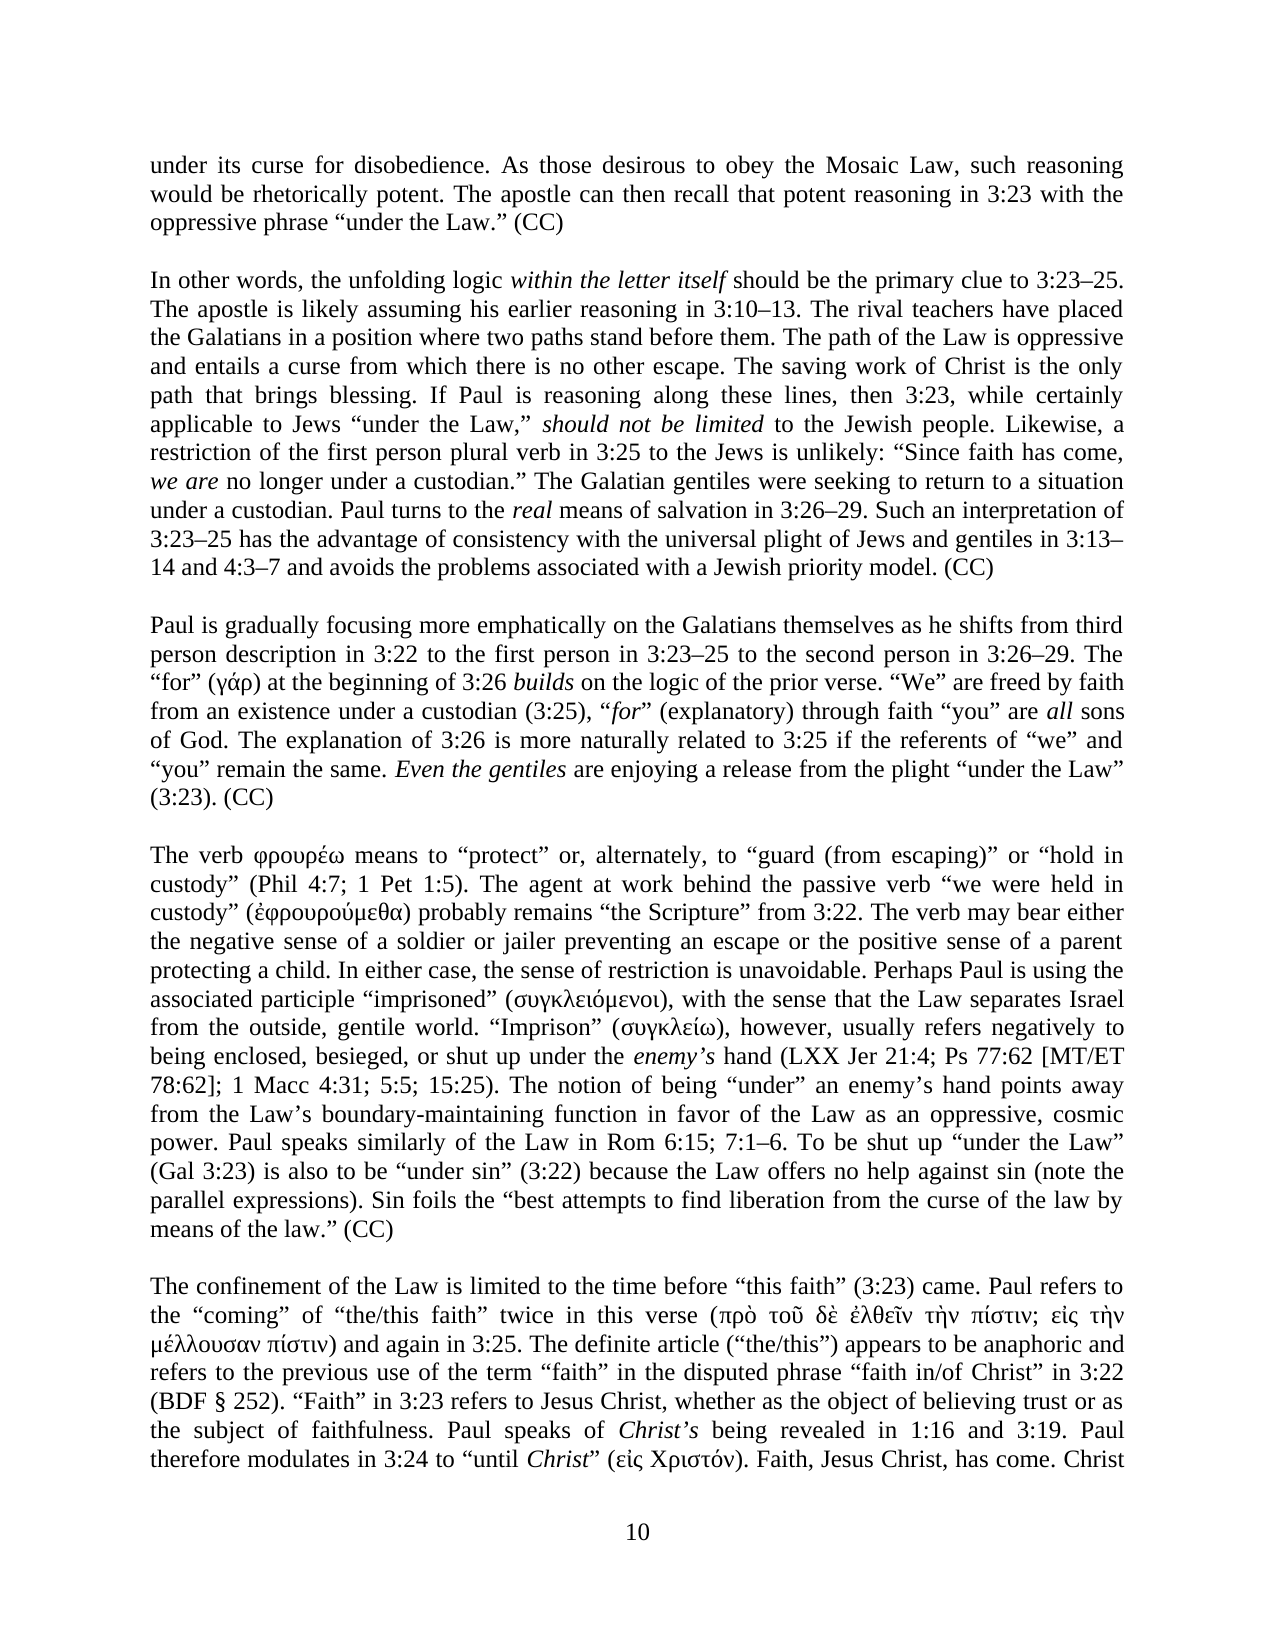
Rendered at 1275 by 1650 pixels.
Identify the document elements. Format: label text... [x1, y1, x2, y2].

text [150, 1271, 1125, 1472]
text The verb φρουρέω means to “protect” or, alternately, to “guard (from escaping)” or “hold in custody” (Phil 4:7; 1 Pet 1:5). The agent at work behind the passive verb “we were held in custody” (ἐφρουρούμεθα) probably remains “the Scripture” from 3:22. The verb may bear either the negative sense of a soldier or jailer preventing an escape or the positive sense of a parent protecting a child. In either case, the sense of restriction is unavoidable. Perhaps Paul is using the associated participle “imprisoned” (συγκλειόμενοι), with the sense that the Law separates Israel from the outside, gentile world. “Imprison” (συγκλείω), however, usually refers negatively to being enclosed, besieged, or shut up under the enemy’s hand (LXX Jer 21:4; Ps 77:62 [MT/ET 78:62]; 1 Macc 4:31; 5:5; 15:25). The notion of being “under” an enemy’s hand points away from the Law’s boundary-maintaining function in favor of the Law as an oppressive, cosmic power. Paul speaks similarly of the Law in Rom 6:15; 7:1–6. To be shut up “under the Law” (Gal 3:23) is also to be “under sin” (3:22) because the Law offers no help against sin (note the parallel expressions). Sin foils the “best attempts to find liberation from the curse of the law by means of the law.” (CC) [150, 840, 1125, 1242]
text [150, 150, 1125, 236]
text In other words, the unfolding logic within the letter itself should be the primary clue to 3:23–25. The apostle is likely assuming his earlier reasoning in 3:10–13. The rival teachers have placed the Galatians in a position where two paths stand before them. The path of the Law is oppressive and entails a curse from which there is no other escape. The saving work of Christ is the only path that brings blessing. If Paul is reasoning along these lines, then 3:23, while certainly applicable to Jews “under the Law,” should not be limited to the Jewish people. Likewise, a restriction of the first person plural verb in 3:25 to the Jews is unlikely: “Since faith has come, we are no longer under a custodian.” The Galatian gentiles were seeking to return to a situation under a custodian. Paul turns to the real means of salvation in 3:26–29. Such an interpretation of 3:23–25 has the advantage of consistency with the universal plight of Jews and gentiles in 3:13–14 and 4:3–7 and avoids the problems associated with a Jewish priority model. (CC) [150, 265, 1125, 581]
text Paul is gradually focusing more emphatically on the Galatians themselves as he shifts from third person description in 3:22 to the first person in 3:23–25 to the second person in 3:26–29. The “for” (γάρ) at the beginning of 3:26 builds on the logic of the prior verse. “We” are freed by faith from an existence under a custodian (3:25), “for” (explanatory) through faith “you” are all sons of God. The explanation of 3:26 is more naturally related to 3:25 if the referents of “we” and “you” remain the same. Even the gentiles are enjoying a release from the plight “under the Law” (3:23). (CC) [150, 610, 1125, 811]
